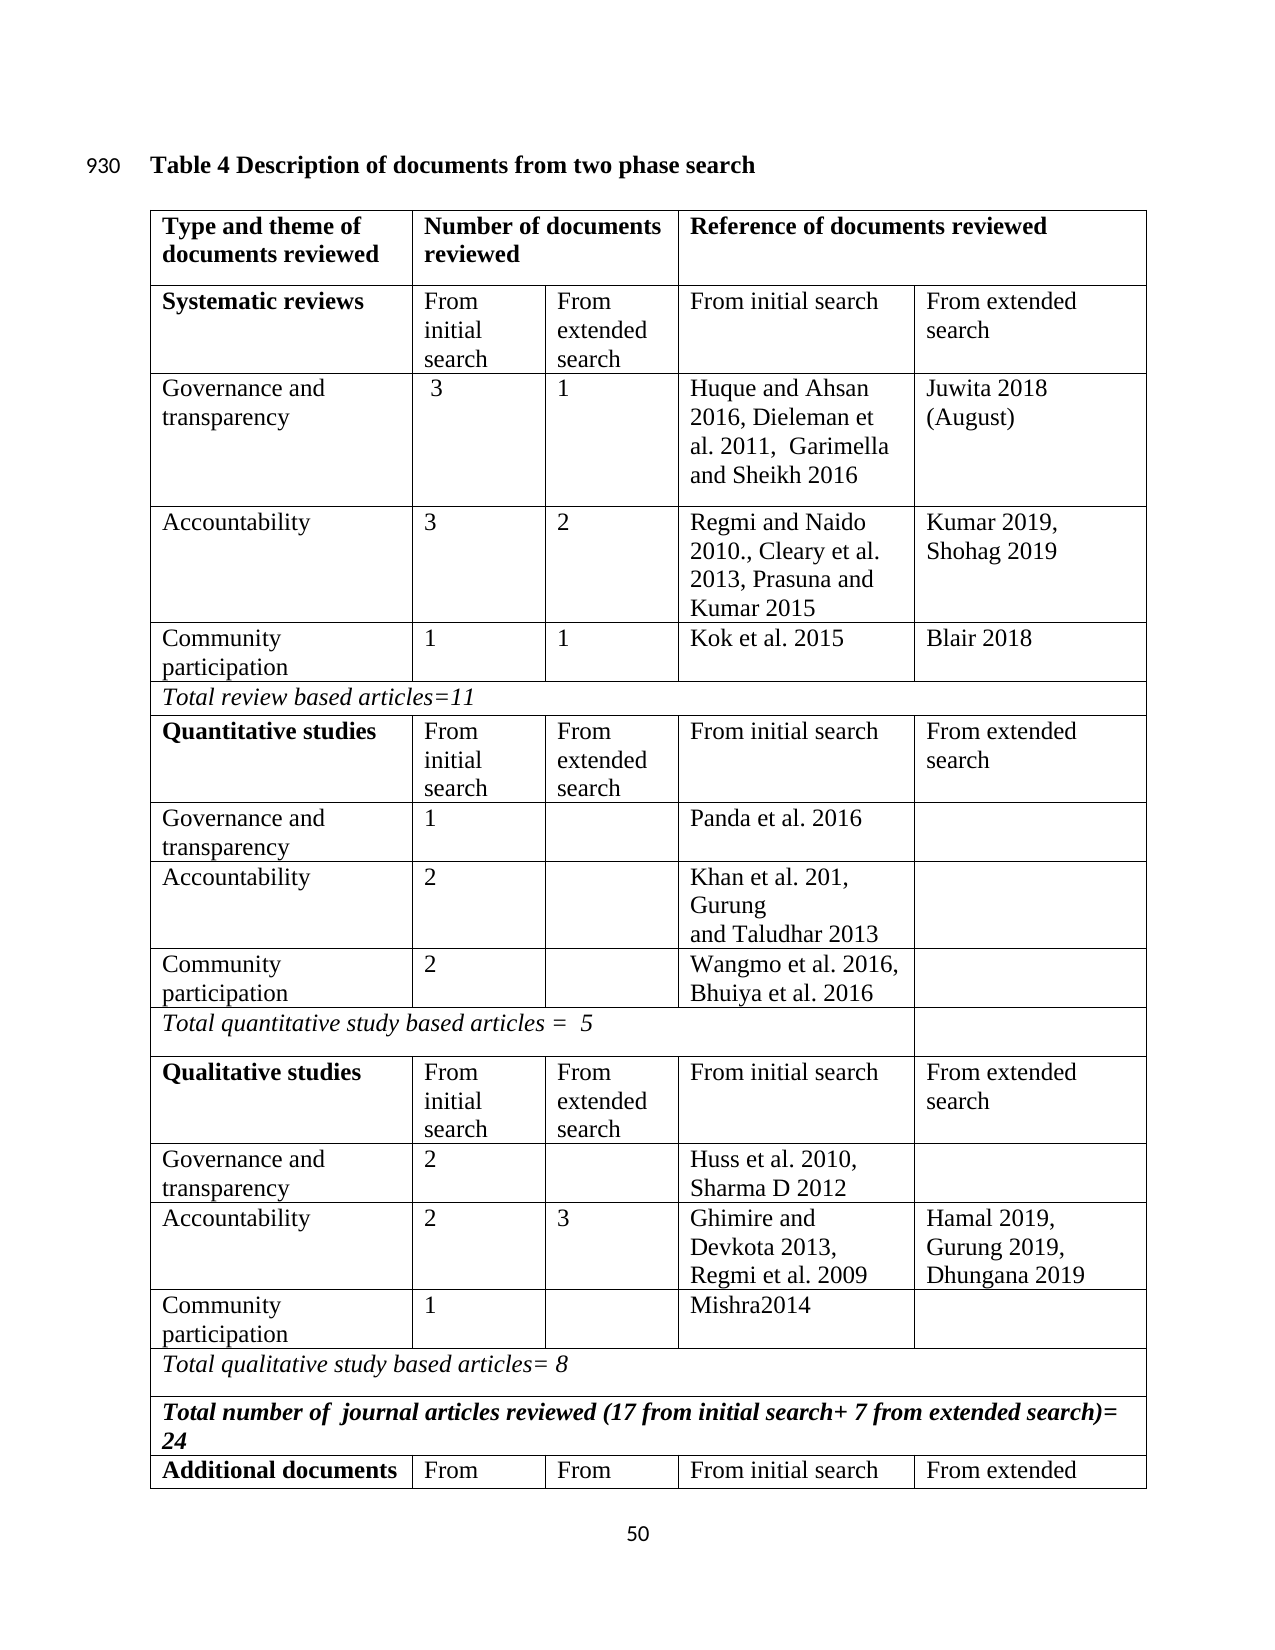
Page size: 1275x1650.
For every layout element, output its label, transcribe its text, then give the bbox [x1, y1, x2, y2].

table_cell 1 [413, 1290, 545, 1348]
table_cell Juwita 2018 (August) [915, 374, 1146, 506]
table_cell Community participation [151, 1290, 412, 1348]
table_cell Regmi and Naido 2010., Cleary et al. 2013, Prasuna and Kumar 2015 [679, 507, 914, 622]
table_header Number of documents reviewed [413, 211, 678, 285]
table_cell Ghimire and Devkota 2013, Regmi et al. 2009 [679, 1203, 914, 1289]
table_cell [915, 862, 1146, 948]
table_cell Accountability [151, 507, 412, 622]
table_cell [915, 1008, 1146, 1056]
table_cell From initial search [413, 1456, 545, 1487]
table_header Reference of documents reviewed [679, 211, 1146, 285]
table_cell Qualitative studies [151, 1057, 412, 1143]
table_cell From initial search [679, 1456, 914, 1487]
table_cell 3 [413, 374, 545, 506]
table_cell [915, 1456, 1146, 1487]
table_cell Total quantitative study based articles = 5 [151, 1008, 914, 1056]
table_cell [915, 949, 1146, 1007]
table_cell Hamal 2019, Gurung 2019, Dhungana 2019 [915, 1203, 1146, 1289]
table_cell Wangmo et al. 2016, Bhuiya et al. 2016 [679, 949, 914, 1007]
table_cell Community participation [151, 949, 412, 1007]
table_cell Huque and Ahsan 2016, Dieleman et al. 2011, Garimella and Sheikh 2016 [679, 374, 914, 506]
table_cell 3 [546, 1203, 678, 1289]
table_cell Mishra2014 [679, 1290, 914, 1348]
table_cell Huss et al. 2010, Sharma D 2012 [679, 1144, 914, 1202]
table_cell Total qualitative study based articles= 8 [151, 1349, 1146, 1396]
table_cell [546, 949, 678, 1007]
table_cell 1 [413, 623, 545, 681]
table_cell 2 [413, 949, 545, 1007]
table_cell 2 [413, 1203, 545, 1289]
table_cell From initial search [679, 716, 914, 802]
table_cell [546, 1456, 678, 1487]
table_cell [151, 1456, 412, 1487]
text Table 4 Description of documents from two phase search [150, 150, 1125, 179]
table_cell From extended search [915, 716, 1146, 802]
table_cell Panda et al. 2016 [679, 803, 914, 861]
table_cell Systematic reviews [151, 286, 412, 372]
table_cell [915, 1144, 1146, 1202]
table_cell Kumar 2019, Shohag 2019 [915, 507, 1146, 622]
table_cell [546, 862, 678, 948]
table_cell From extended search [915, 1057, 1146, 1143]
table_cell Khan et al. 201, Gurung and Taludhar 2013 [679, 862, 914, 948]
table_cell 2 [413, 1144, 545, 1202]
table_cell Accountability [151, 1203, 412, 1289]
table_header Type and theme of documents reviewed [151, 211, 412, 285]
table_cell [915, 803, 1146, 861]
table_cell From extended search [546, 716, 678, 802]
table_cell Governance and transparency [151, 1144, 412, 1202]
table_cell Accountability [151, 862, 412, 948]
table_cell Kok et al. 2015 [679, 623, 914, 681]
table_cell From extended search [915, 286, 1146, 372]
table_cell From extended search [546, 286, 678, 372]
table_cell 2 [546, 507, 678, 622]
table_cell [915, 1290, 1146, 1348]
table_cell 1 [546, 623, 678, 681]
table_cell [546, 1290, 678, 1348]
table_cell Blair 2018 [915, 623, 1146, 681]
table_cell From initial search [679, 1057, 914, 1143]
table_cell 1 [413, 803, 545, 861]
table_cell From extended search [546, 1057, 678, 1143]
table_cell Quantitative studies [151, 716, 412, 802]
table_cell [546, 803, 678, 861]
table_cell From initial search [413, 716, 545, 802]
table_cell [546, 1144, 678, 1202]
table_cell Total number of journal articles reviewed (17 from initial search+ 7 from extended search)= 24 [151, 1397, 1146, 1454]
table_cell Total review based articles=11 [151, 682, 1146, 715]
table_cell Governance and transparency [151, 374, 412, 506]
table_cell From initial search [679, 286, 914, 372]
table_cell Governance and transparency [151, 803, 412, 861]
table_cell 1 [546, 374, 678, 506]
table_cell From initial search [413, 1057, 545, 1143]
table_cell From initial search [413, 286, 545, 372]
table_cell Community participation [151, 623, 412, 681]
table_cell 2 [413, 862, 545, 948]
table_cell 3 [413, 507, 545, 622]
